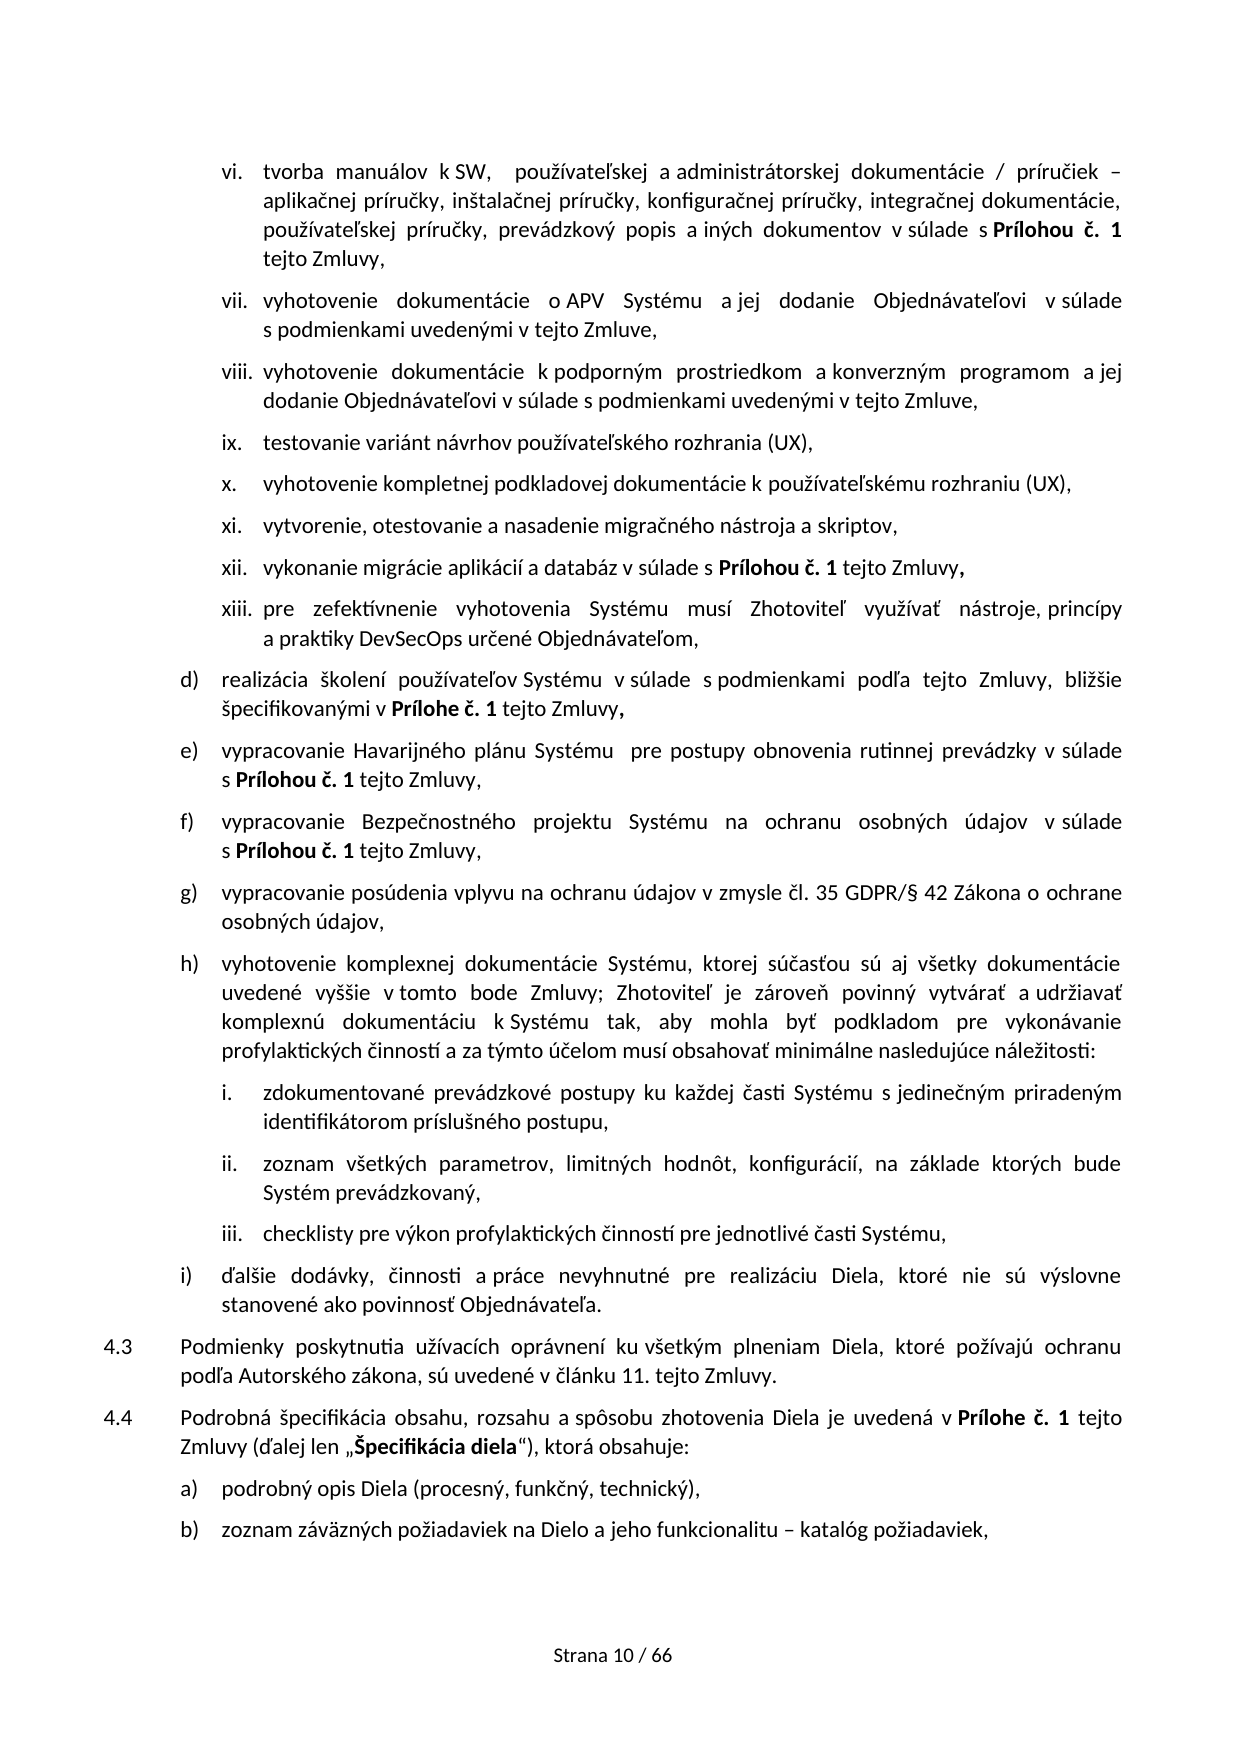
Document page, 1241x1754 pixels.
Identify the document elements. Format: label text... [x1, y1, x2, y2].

list vyhotovenie komplexnej dokumentácie Systému, ktorej súčasťou sú aj všetky dokumentácie uvedené vyššie v tomto bode Zmluvy; Zhotoviteľ je zároveň povinný vytvárať a udržiavať komplexnú dokumentáciu k Systému tak, aby mohla byť podkladom pre vykonávanie profylaktických činností a za týmto účelom musí obsahovať minimálne nasledujúce náležitosti: [180, 948, 1122, 1064]
list checklisty pre výkon profylaktických činností pre jednotlivé časti Systému, [221, 1218, 1122, 1248]
text Podrobná špecifikácia obsahu, rozsahu a spôsobu zhotovenia Diela je uvedená v Prílohe č. 1 tejto Zmluvy (ďalej len „Špecifikácia diela“), ktorá obsahuje: [103, 1402, 1122, 1460]
list pre zefektívnenie vyhotovenia Systému musí Zhotoviteľ využívať nástroje, princípy a praktiky DevSecOps určené Objednávateľom, [221, 593, 1122, 652]
list ďalšie dodávky, činnosti a práce nevyhnutné pre realizáciu Diela, ktoré nie sú výslovne stanovené ako povinnosť Objednávateľa. [180, 1260, 1122, 1318]
list podrobný opis Diela (procesný, funkčný, technický), [180, 1473, 1122, 1502]
text Podmienky poskytnutia užívacích oprávnení ku všetkým plneniam Diela, ktoré požívajú ochranu podľa Autorského zákona, sú uvedené v článku 11. tejto Zmluvy. [103, 1331, 1122, 1389]
list vyhotovenie dokumentácie k podporným prostriedkom a konverzným programom a jej dodanie Objednávateľovi v súlade s podmienkami uvedenými v tejto Zmluve, [221, 356, 1122, 414]
list vypracovanie Bezpečnostného projektu Systému na ochranu osobných údajov v súlade s Prílohou č. 1 tejto Zmluvy, [180, 806, 1122, 864]
list realizácia školení používateľov Systému v súlade s podmienkami podľa tejto Zmluvy, bližšie špecifikovanými v Prílohe č. 1 tejto Zmluvy, [180, 664, 1122, 723]
list testovanie variánt návrhov používateľského rozhrania (UX), [221, 427, 1122, 456]
list tvorba manuálov k SW, používateľskej a administrátorskej dokumentácie / príručiek – aplikačnej príručky, inštalačnej príručky, konfiguračnej príručky, integračnej dokumentácie, používateľskej príručky, prevádzkový popis a iných dokumentov v súlade s Prílohou č. 1 tejto Zmluvy, [221, 156, 1122, 273]
list zoznam všetkých parametrov, limitných hodnôt, konfigurácií, na základe ktorých bude Systém prevádzkovaný, [221, 1148, 1122, 1206]
list vyhotovenie kompletnej podkladovej dokumentácie k používateľskému rozhraniu (UX), [221, 468, 1122, 498]
list zoznam záväzných požiadaviek na Dielo a jeho funkcionalitu – katalóg požiadaviek, [180, 1514, 1122, 1543]
list zdokumentované prevádzkové postupy ku každej časti Systému s jedinečným priradeným identifikátorom príslušného postupu, [221, 1077, 1122, 1135]
list vytvorenie, otestovanie a nasadenie migračného nástroja a skriptov, [221, 510, 1122, 539]
list vyhotovenie dokumentácie o APV Systému a jej dodanie Objednávateľovi v súlade s podmienkami uvedenými v tejto Zmluve, [221, 285, 1122, 343]
list vypracovanie Havarijného plánu Systému pre postupy obnovenia rutinnej prevádzky v súlade s Prílohou č. 1 tejto Zmluvy, [180, 735, 1122, 793]
list vypracovanie posúdenia vplyvu na ochranu údajov v zmysle čl. 35 GDPR/§ 42 Zákona o ochrane osobných údajov, [180, 877, 1122, 935]
list vykonanie migrácie aplikácií a databáz v súlade s Prílohou č. 1 tejto Zmluvy, [221, 552, 1122, 581]
